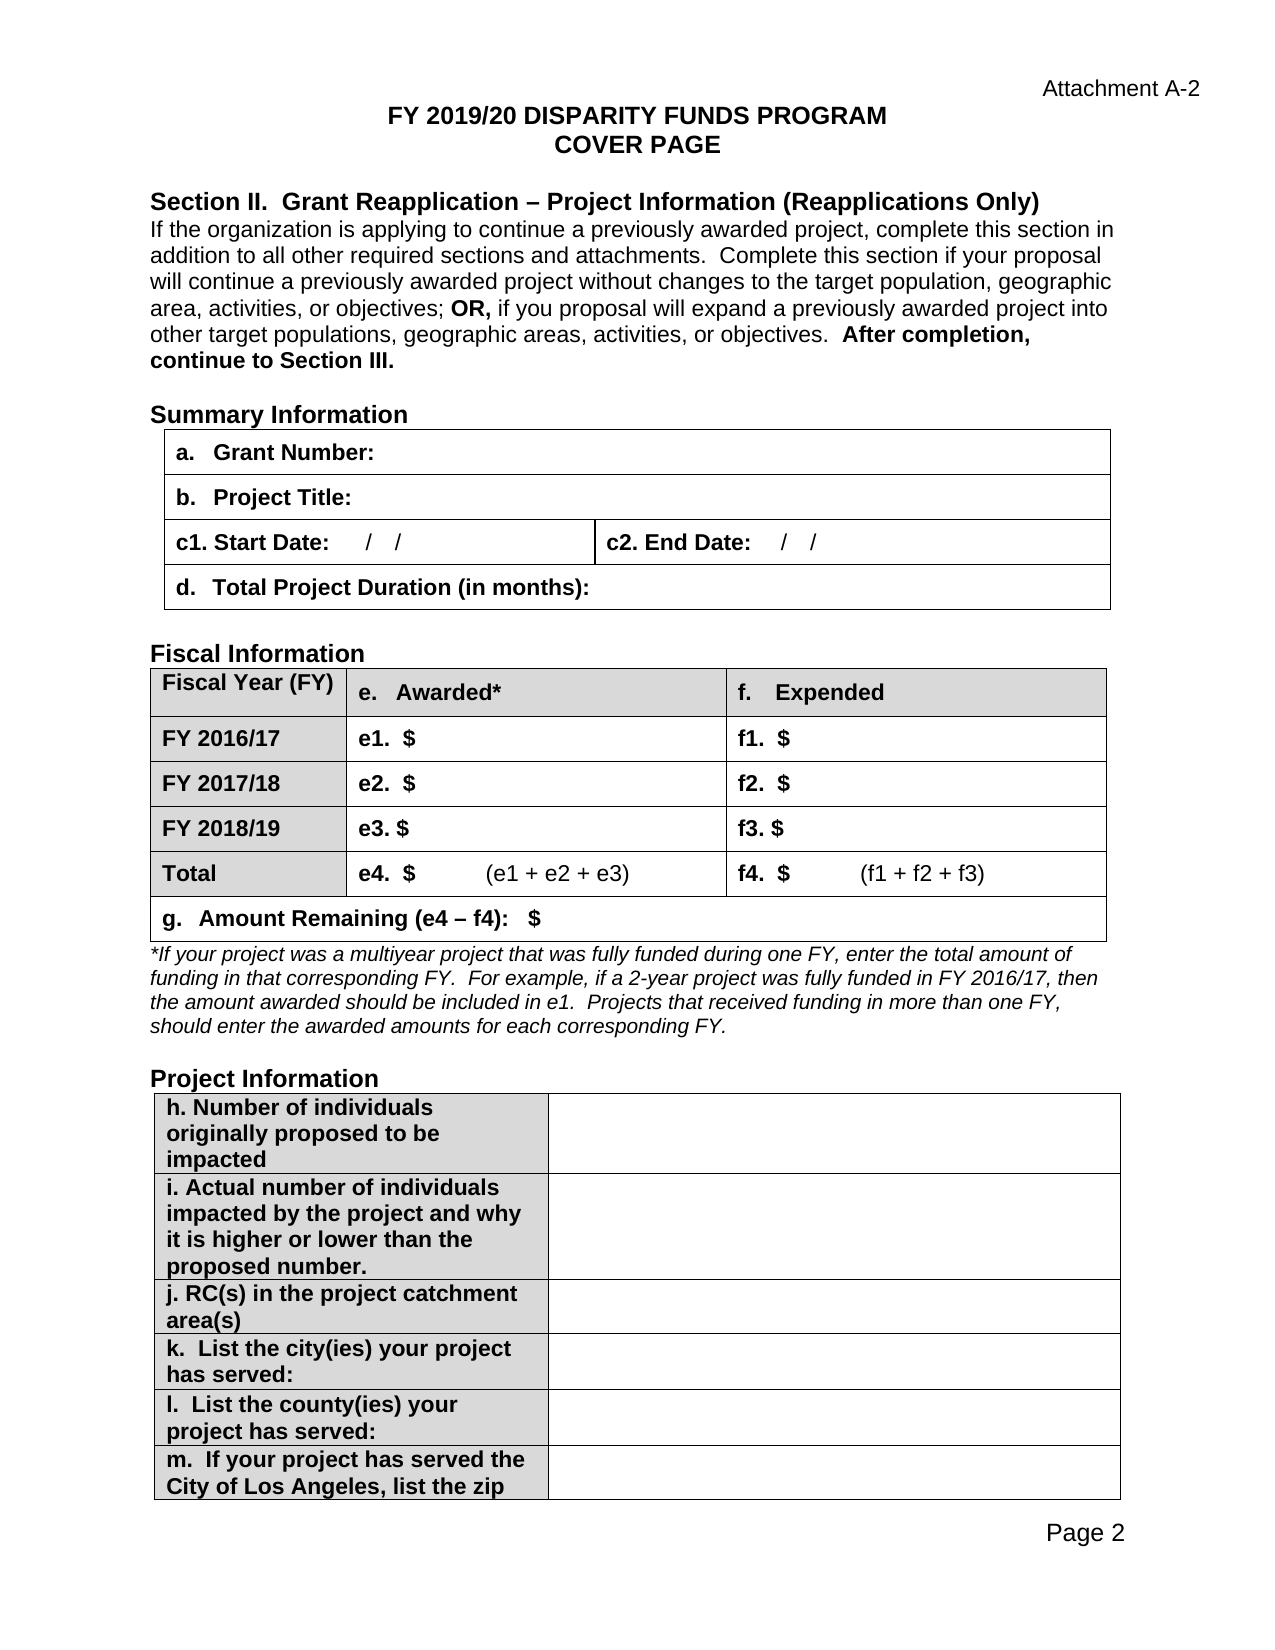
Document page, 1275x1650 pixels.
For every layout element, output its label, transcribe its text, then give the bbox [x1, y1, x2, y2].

table_cell f4. $ (f1 + f2 + f3) [727, 852, 1106, 896]
table_cell f3. $ [727, 807, 1106, 851]
table_cell c1. Start Date: / / [165, 520, 594, 564]
table_header Awarded* [347, 669, 726, 716]
table_header h. Number of individuals originally proposed to be impacted [155, 1094, 548, 1173]
table_cell c2. End Date: / / [596, 520, 1110, 564]
table_cell [549, 1280, 1120, 1333]
table_header Expended [727, 669, 1106, 716]
table_header Grant Number: [165, 430, 1110, 474]
table_header [549, 1094, 1120, 1173]
table_cell [549, 1334, 1120, 1389]
table_cell FY 2018/19 [151, 807, 346, 851]
table_cell [549, 1174, 1120, 1279]
table_cell k. List the city(ies) your project has served: [155, 1334, 548, 1389]
text Section II. Grant Reapplication – Project Information (Reapplications Only) [150, 187, 1125, 216]
table_cell FY 2016/17 [151, 717, 346, 761]
table_cell i. Actual number of individuals impacted by the project and why it is higher or lower than the proposed number. [155, 1174, 548, 1279]
table_cell e3. $ [347, 807, 726, 851]
table_cell d. Total Project Duration (in months): [165, 565, 1110, 609]
text If the organization is applying to continue a previously awarded project, complete this section in addition to all other required sections and attachments. Complete this section if your proposal will continue a previously awarded project without changes to the target population, geographic area, activities, or objectives; OR, if you proposal will expand a previously awarded project into other target populations, geographic areas, activities, or objectives. After completion, continue to Section III. [150, 216, 1125, 374]
table_cell Total [151, 852, 346, 896]
table_cell e2. $ [347, 762, 726, 806]
table_cell e1. $ [347, 717, 726, 761]
text *If your project was a multiyear project that was fully funded during one FY, enter the total amount of funding in that corresponding FY. For example, if a 2-year project was fully funded in FY 2016/17, then the amount awarded should be included in e1. Projects that received funding in more than one FY, should enter the awarded amounts for each corresponding FY. [150, 942, 1125, 1037]
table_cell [155, 1446, 548, 1499]
table_header Fiscal Year (FY) [151, 669, 346, 716]
table_cell [549, 1446, 1120, 1499]
table_cell Project Title: [165, 475, 1110, 519]
text Fiscal Information [150, 639, 1125, 667]
table_cell f1. $ [727, 717, 1106, 761]
table_cell l. List the county(ies) your project has served: [155, 1390, 548, 1445]
text Summary Information [150, 400, 1125, 429]
table_cell g. Amount Remaining (e4 – f4): $ [151, 897, 1106, 941]
table_cell j. RC(s) in the project catchment area(s) [155, 1280, 548, 1333]
table_cell [549, 1390, 1120, 1445]
table_cell e4. $ (e1 + e2 + e3) [347, 852, 726, 896]
text Project Information [150, 1064, 1125, 1093]
table_cell f2. $ [727, 762, 1106, 806]
table_cell FY 2017/18 [151, 762, 346, 806]
